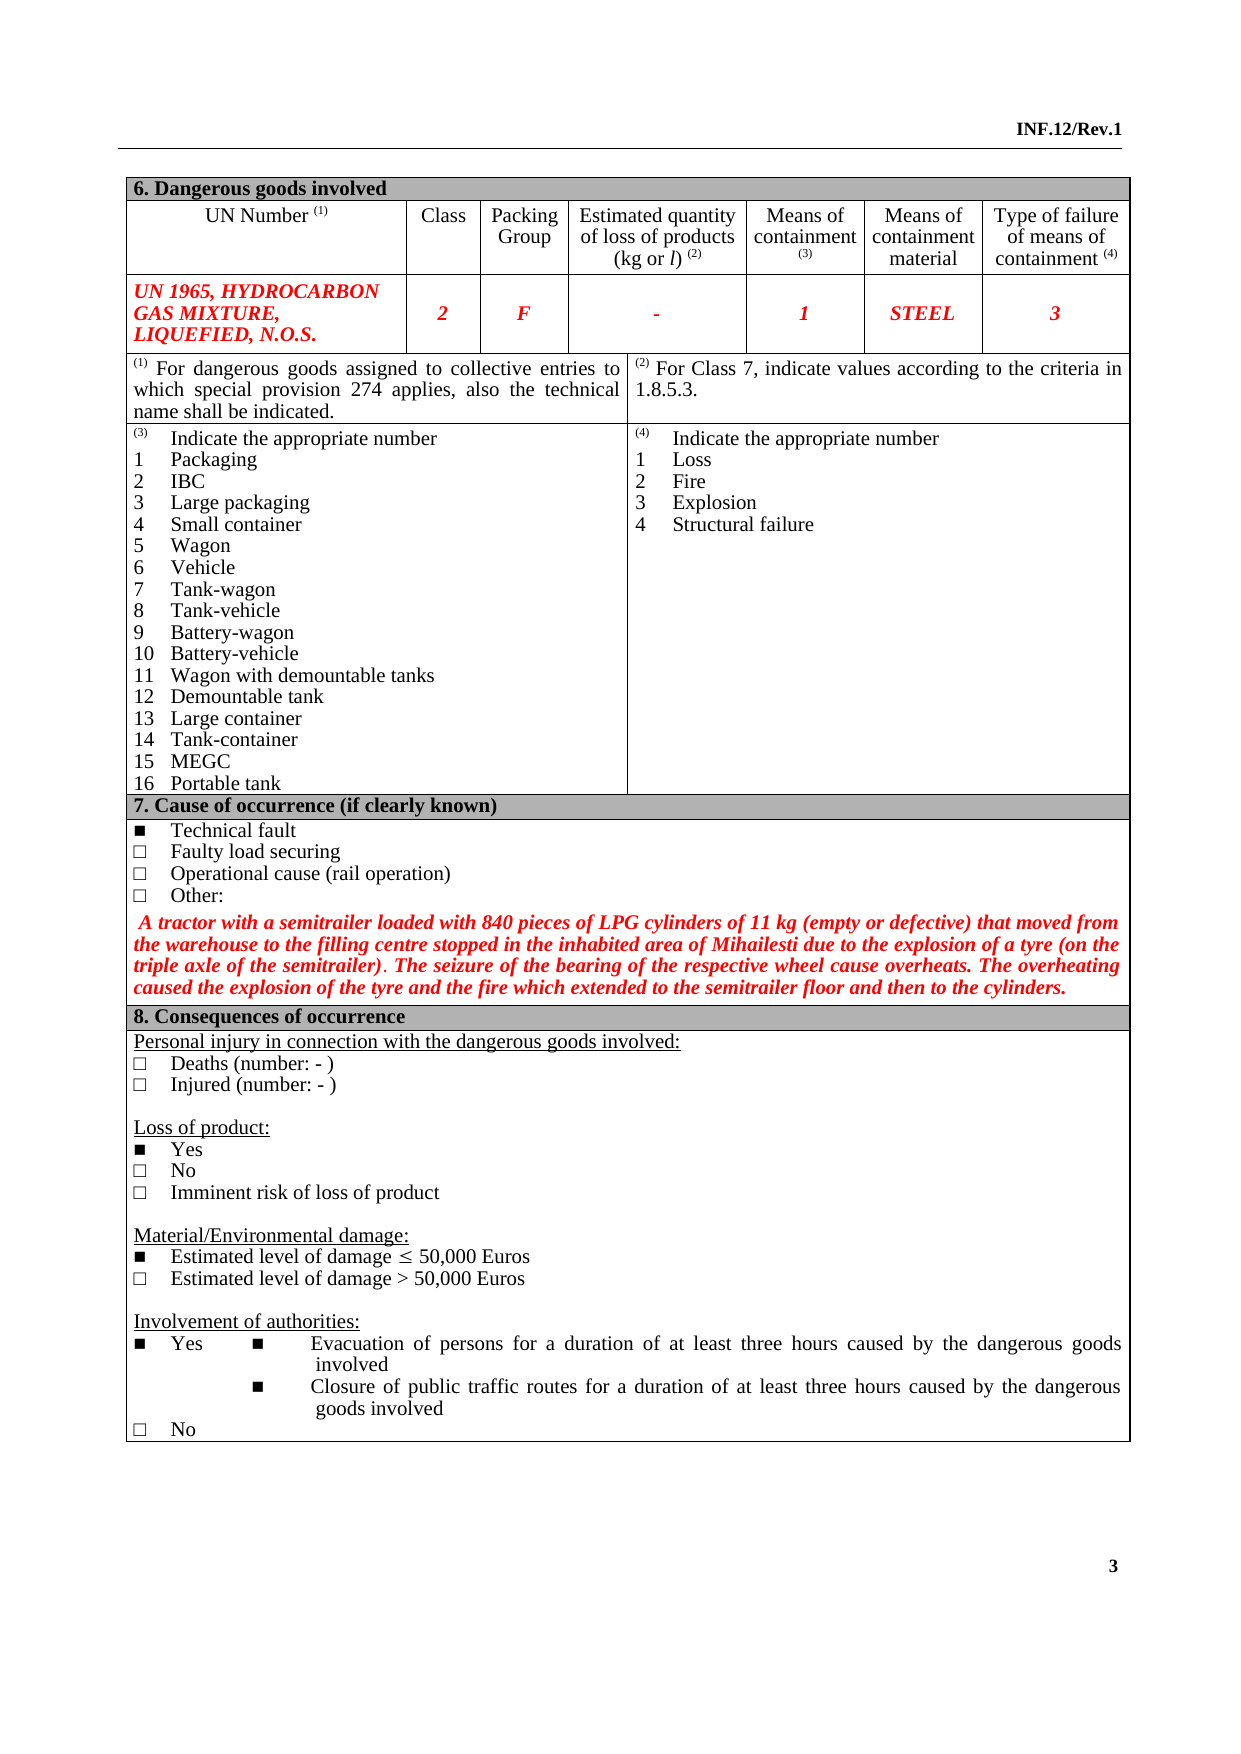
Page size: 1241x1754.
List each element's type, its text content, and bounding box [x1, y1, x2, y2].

table_cell 3 [983, 275, 1129, 352]
table_cell (3) Indicate the appropriate number 1 Packaging 2 IBC 3 Large packaging 4 Small container 5 Wagon 6 Vehicle 7 Tank-wagon 8 Tank-vehicle 9 Battery-wagon 10 Battery-vehicle 11 Wagon with demountable tanks 12 Demountable tank 13 Large container 14 Tank-container 15 MEGC 16 Portable tank [127, 424, 627, 794]
table_cell 1 [747, 275, 864, 352]
table_cell (2) For Class 7, indicate values according to the criteria in 1.8.5.3. [628, 354, 1129, 423]
table_cell UN Number (1) [127, 201, 406, 274]
table_cell Personal injury in connection with the dangerous goods involved: □ Deaths (number: - ) □ Injured (number: - ) Loss of product: ■ Yes □ No □ Imminent risk of loss of product Material/Environmental damage: ■ Estimated level of damage 50,000 Euros □ Estimated level of damage > 50,000 Euros Involvement of authorities: ■ Yes ■ Evacuation of persons for a duration of at least three hours caused by the dangerous goods involved ■ Closure of public traffic routes for a duration of at least three hours caused by the dangerous goods involved □ No [127, 1031, 1129, 1441]
table_cell ■ Technical fault □ Faulty load securing □ Operational cause (rail operation) □ Other: A tractor with a semitrailer loaded with 840 pieces of LPG cylinders of 11 kg (empty or defective) that moved from the warehouse to the filling centre stopped in the inhabited area of Mihailesti due to the explosion of a tyre (on the triple axle of the semitrailer). The seizure of the bearing of the respective wheel cause overheats. The overheating caused the explosion of the tyre and the fire which extended to the semitrailer floor and then to the cylinders. [127, 820, 1129, 1005]
table_cell 2 [407, 275, 480, 352]
table_cell 8. Consequences of occurrence [127, 1006, 1129, 1030]
table_cell Means of containment (3) [747, 201, 864, 274]
table_cell STEEL [865, 275, 982, 352]
table_cell Type of failure of means of containment (4) [983, 201, 1129, 274]
table_cell UN 1965, HYDROCARBON GAS MIXTURE, LIQUEFIED, N.O.S. [127, 275, 406, 352]
table_header 6. Dangerous goods involved [127, 178, 1129, 200]
table_cell (4) Indicate the appropriate number 1 Loss 2 Fire 3 Explosion 4 Structural failure [628, 424, 1129, 794]
table_cell - [569, 275, 746, 352]
table_cell Packing Group [481, 201, 568, 274]
table_cell (1) For dangerous goods assigned to collective entries to which special provision 274 applies, also the technical name shall be indicated. [127, 354, 627, 423]
table_cell F [481, 275, 568, 352]
table_cell Means of containment material [865, 201, 982, 274]
table_cell Estimated quantity of loss of products (kg or l) (2) [569, 201, 746, 274]
table_cell Class [407, 201, 480, 274]
table_cell 7. Cause of occurrence (if clearly known) [127, 795, 1129, 819]
